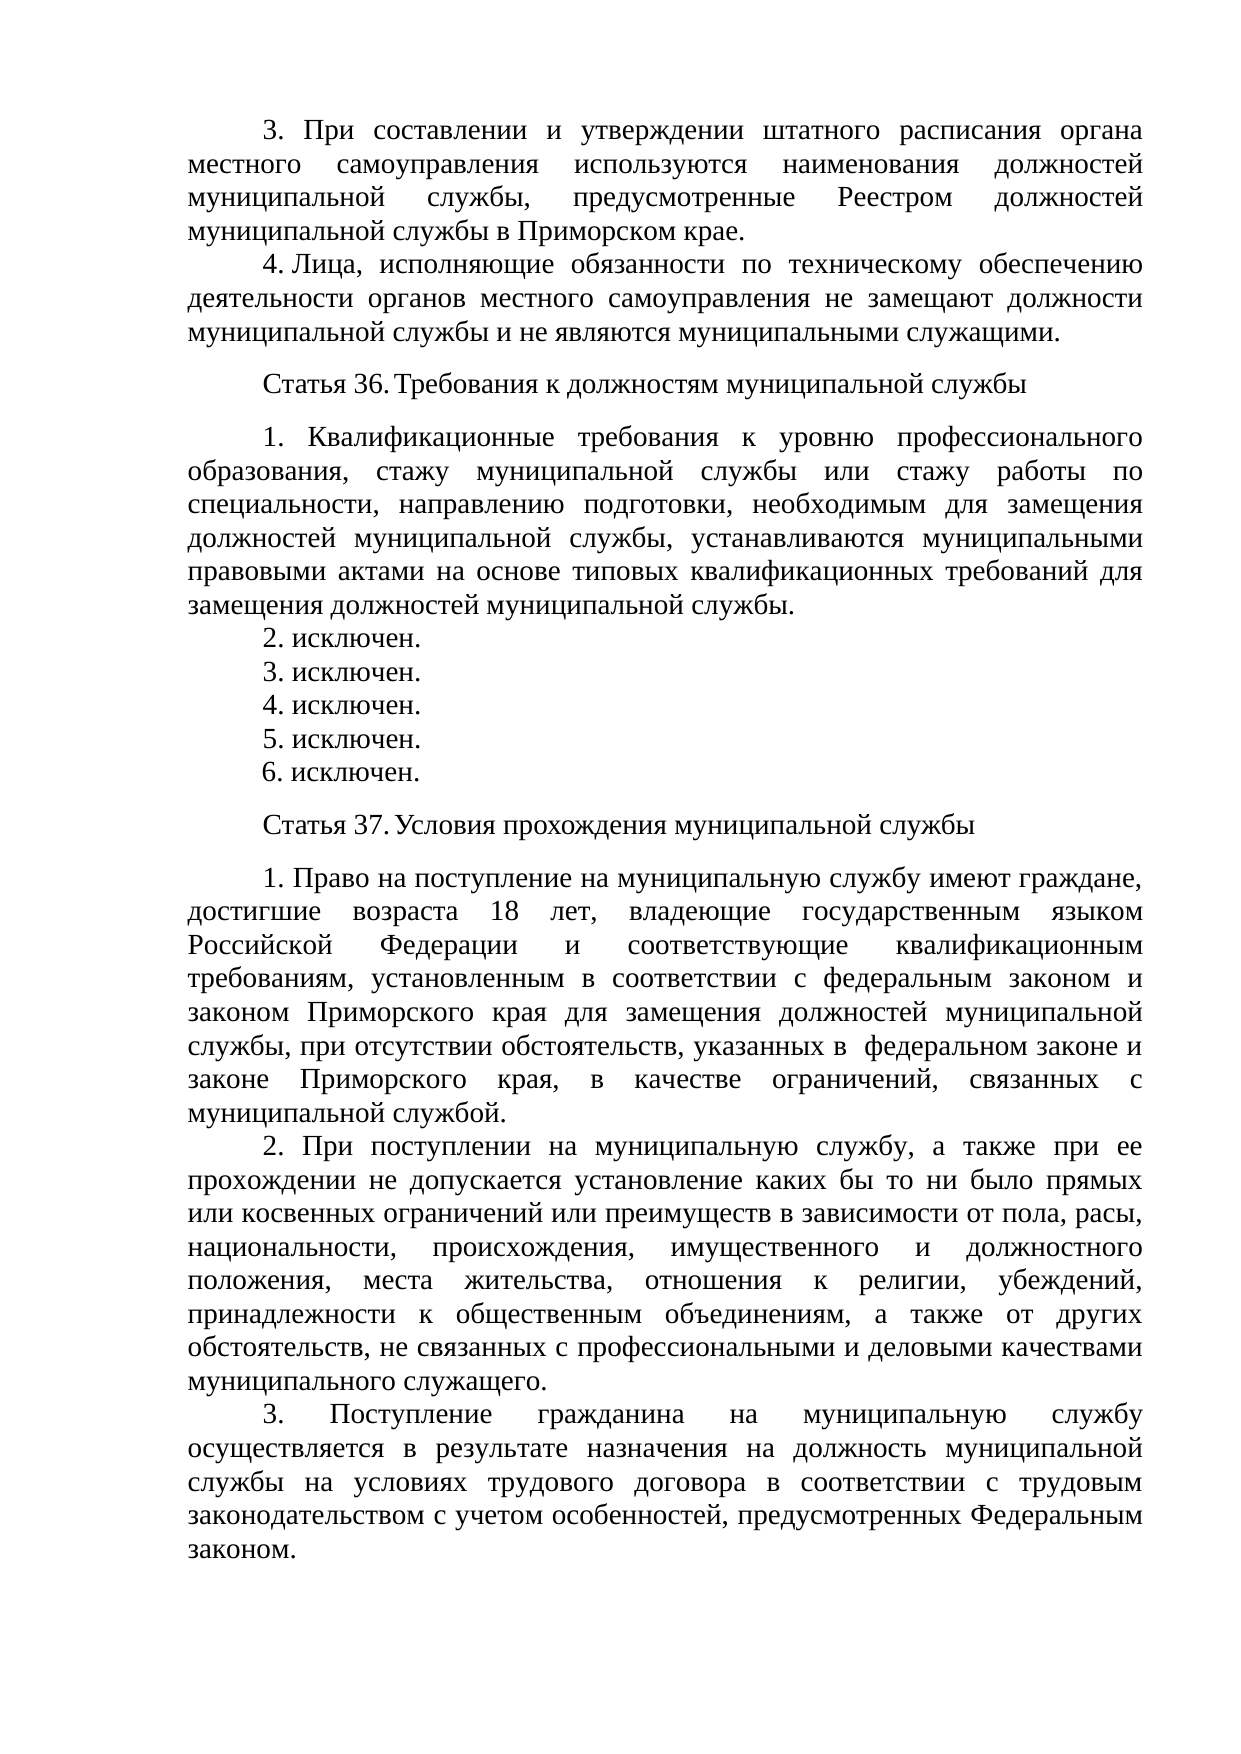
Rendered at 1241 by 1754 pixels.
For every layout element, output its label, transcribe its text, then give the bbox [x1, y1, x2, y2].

text 4. Лица, исполняющие обязанности по техническому обеспечению деятельности органов местного самоуправления не замещают должности муниципальной службы и не являются муниципальными служащими. [187, 247, 1144, 347]
subtitle Статья 36. Требования к должностям муниципальной службы [262, 366, 1144, 400]
text 2. исключен. [187, 620, 1144, 654]
text 5. исключен. [187, 721, 1144, 754]
text 1. Квалификационные требования к уровню профессионального образования, стажу муниципальной службы или стажу работы по специальности, направлению подготовки, необходимым для замещения должностей муниципальной службы, устанавливаются муниципальными правовыми актами на основе типовых квалификационных требований для замещения должностей муниципальной службы. [187, 419, 1144, 620]
text 3. При составлении и утверждении штатного расписания органа местного самоуправления используются наименования должностей муниципальной службы, предусмотренные Реестром должностей муниципальной службы в Приморском крае. [187, 112, 1144, 247]
text 1. Право на поступление на муниципальную службу имеют граждане, достигшие возраста 18 лет, владеющие государственным языком Российской Федерации и соответствующие квалификационным требованиям, установленным в соответствии с федеральным законом и законом Приморского края для замещения должностей муниципальной службы, при отсутствии обстоятельств, указанных в федеральном законе и законе Приморского края, в качестве ограничений, связанных с муниципальной службой. [187, 860, 1144, 1128]
text 2. При поступлении на муниципальную службу, а также при ее прохождении не допускается установление каких бы то ни было прямых или косвенных ограничений или преимуществ в зависимости от пола, расы, национальности, происхождения, имущественного и должностного положения, места жительства, отношения к религии, убеждений, принадлежности к общественным объединениям, а также от других обстоятельств, не связанных с профессиональными и деловыми качествами муниципального служащего. [187, 1128, 1144, 1397]
text 4. исключен. [187, 687, 1144, 721]
text 6. исключен. [187, 754, 1144, 788]
subtitle Статья 37. Условия прохождения муниципальной службы [262, 807, 1144, 841]
text 3. исключен. [187, 654, 1144, 687]
text 3. Поступление гражданина на муниципальную службу осуществляется в результате назначения на должность муниципальной службы на условиях трудового договора в соответствии с трудовым законодательством с учетом особенностей, предусмотренных Федеральным законом. [187, 1397, 1144, 1564]
